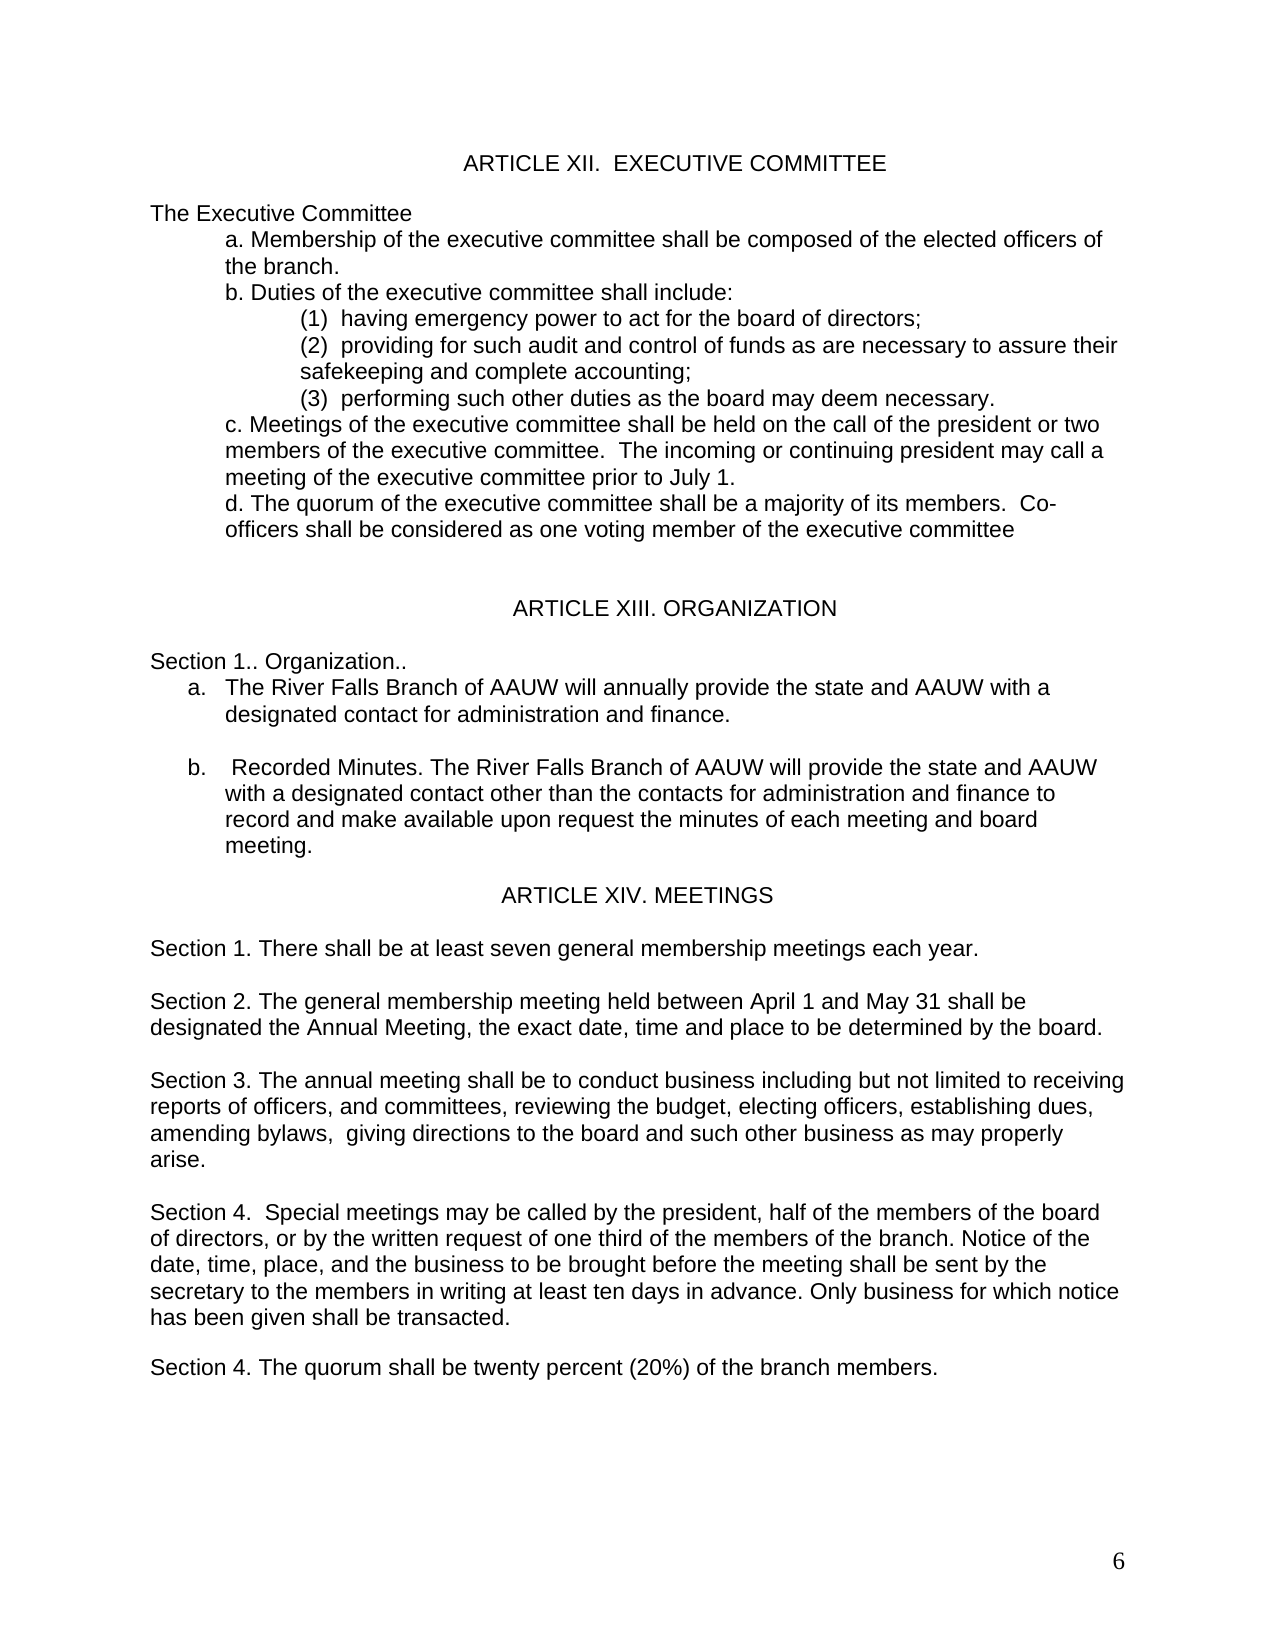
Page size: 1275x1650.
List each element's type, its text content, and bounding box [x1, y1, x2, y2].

text b. Duties of the executive committee shall include: [150, 279, 1125, 305]
text (3) performing such other duties as the board may deem necessary. [300, 384, 1125, 411]
text d. The quorum of the executive committee shall be a majority of its members. Co-officers shall be considered as one voting member of the executive committee [225, 490, 1125, 543]
text Section 1. There shall be at least seven general membership meetings each year. [150, 935, 1125, 962]
text The Executive Committee [150, 200, 1125, 226]
text (1) having emergency power to act for the board of directors; [300, 305, 1125, 332]
text ARTICLE XIII. ORGANIZATION [225, 595, 1125, 622]
text Section 1.. Organization.. [150, 648, 1125, 674]
text Section 2. The general membership meeting held between April 1 and May 31 shall be designated the Annual Meeting, the exact date, time and place to be determined by the board. [150, 988, 1125, 1041]
text Section 4. The quorum shall be twenty percent (20%) of the branch members. [150, 1354, 1125, 1381]
text ARTICLE XIV. MEETINGS [150, 882, 1125, 909]
list Recorded Minutes. The River Falls Branch of AAUW will provide the state and AAUW with a designated contact other than the contacts for administration and finance to record and make available upon request the minutes of each meeting and board meeting. [187, 753, 1125, 859]
text (2) providing for such audit and control of funds as are necessary to assure their safekeeping and complete accounting; [300, 332, 1125, 384]
text Section 4. Special meetings may be called by the president, half of the members of the board of directors, or by the written request of one third of the members of the branch. Notice of the date, time, place, and the business to be brought before the meeting shall be sent by the secretary to the members in writing at least ten days in advance. Only business for which notice has been given shall be transacted. [150, 1199, 1125, 1331]
list The River Falls Branch of AAUW will annually provide the state and AAUW with a designated contact for administration and finance. [187, 674, 1125, 727]
text Section 3. The annual meeting shall be to conduct business including but not limited to receiving reports of officers, and committees, reviewing the budget, electing officers, establishing dues, amending bylaws, giving directions to the board and such other business as may properly arise. [150, 1067, 1125, 1172]
text ARTICLE XII. EXECUTIVE COMMITTEE [225, 150, 1125, 200]
text a. Membership of the executive committee shall be composed of the elected officers of the branch. [225, 226, 1125, 279]
text c. Meetings of the executive committee shall be held on the call of the president or two members of the executive committee. The incoming or continuing president may call a meeting of the executive committee prior to July 1. [225, 411, 1125, 490]
